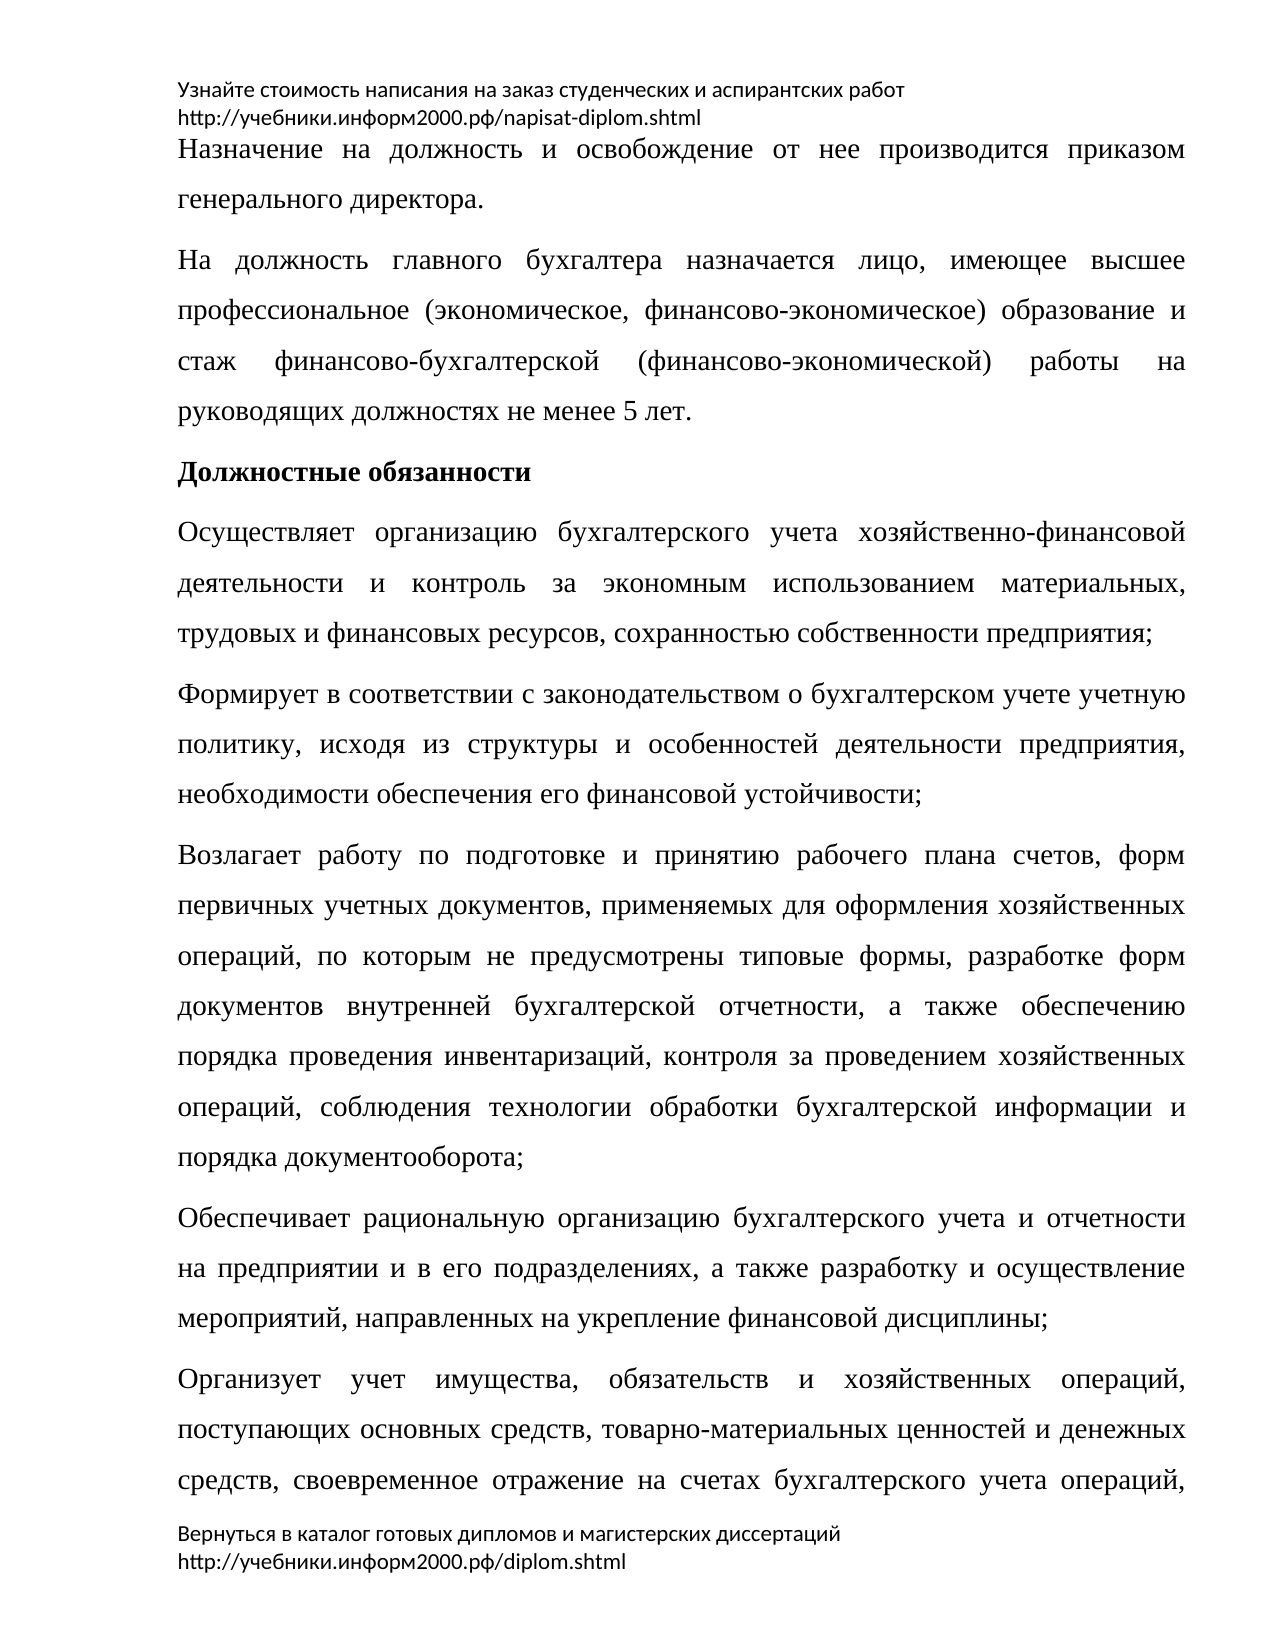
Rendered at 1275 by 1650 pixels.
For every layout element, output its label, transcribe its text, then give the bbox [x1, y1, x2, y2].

text Формирует в соответствии с законодательством о бухгалтерском учете учетную политику, исходя из структуры и особенностей деятельности предприятия, необходимости обеспечения его финансовой устойчивости; [177, 676, 1186, 810]
text Обеспечивает рациональную организацию бухгалтерского учета и отчетности на предприятии и в его подразделениях, а также разработку и осуществление мероприятий, направленных на укрепление финансовой дисциплины; [177, 1200, 1186, 1334]
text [177, 1361, 1186, 1495]
text Осуществляет организацию бухгалтерского учета хозяйственно-финансовой деятельности и контроль за экономным использованием материальных, трудовых и финансовых ресурсов, сохранностью собственности предприятия; [177, 514, 1186, 649]
text Должностные обязанности [177, 454, 1186, 487]
text Назначение на должность и освобождение от нее производится приказом генерального директора. [177, 131, 1186, 215]
text На должность главного бухгалтера назначается лицо, имеющее высшее профессиональное (экономическое, финансово-экономическое) образование и стаж финансово-бухгалтерской (финансово-экономической) работы на руководящих должностях не менее 5 лет. [177, 242, 1186, 427]
text Возлагает работу по подготовке и принятию рабочего плана счетов, форм первичных учетных документов, применяемых для оформления хозяйственных операций, по которым не предусмотрены типовые формы, разработке форм документов внутренней бухгалтерской отчетности, а также обеспечению порядка проведения инвентаризаций, контроля за проведением хозяйственных операций, соблюдения технологии обработки бухгалтерской информации и порядка документооборота; [177, 837, 1186, 1173]
